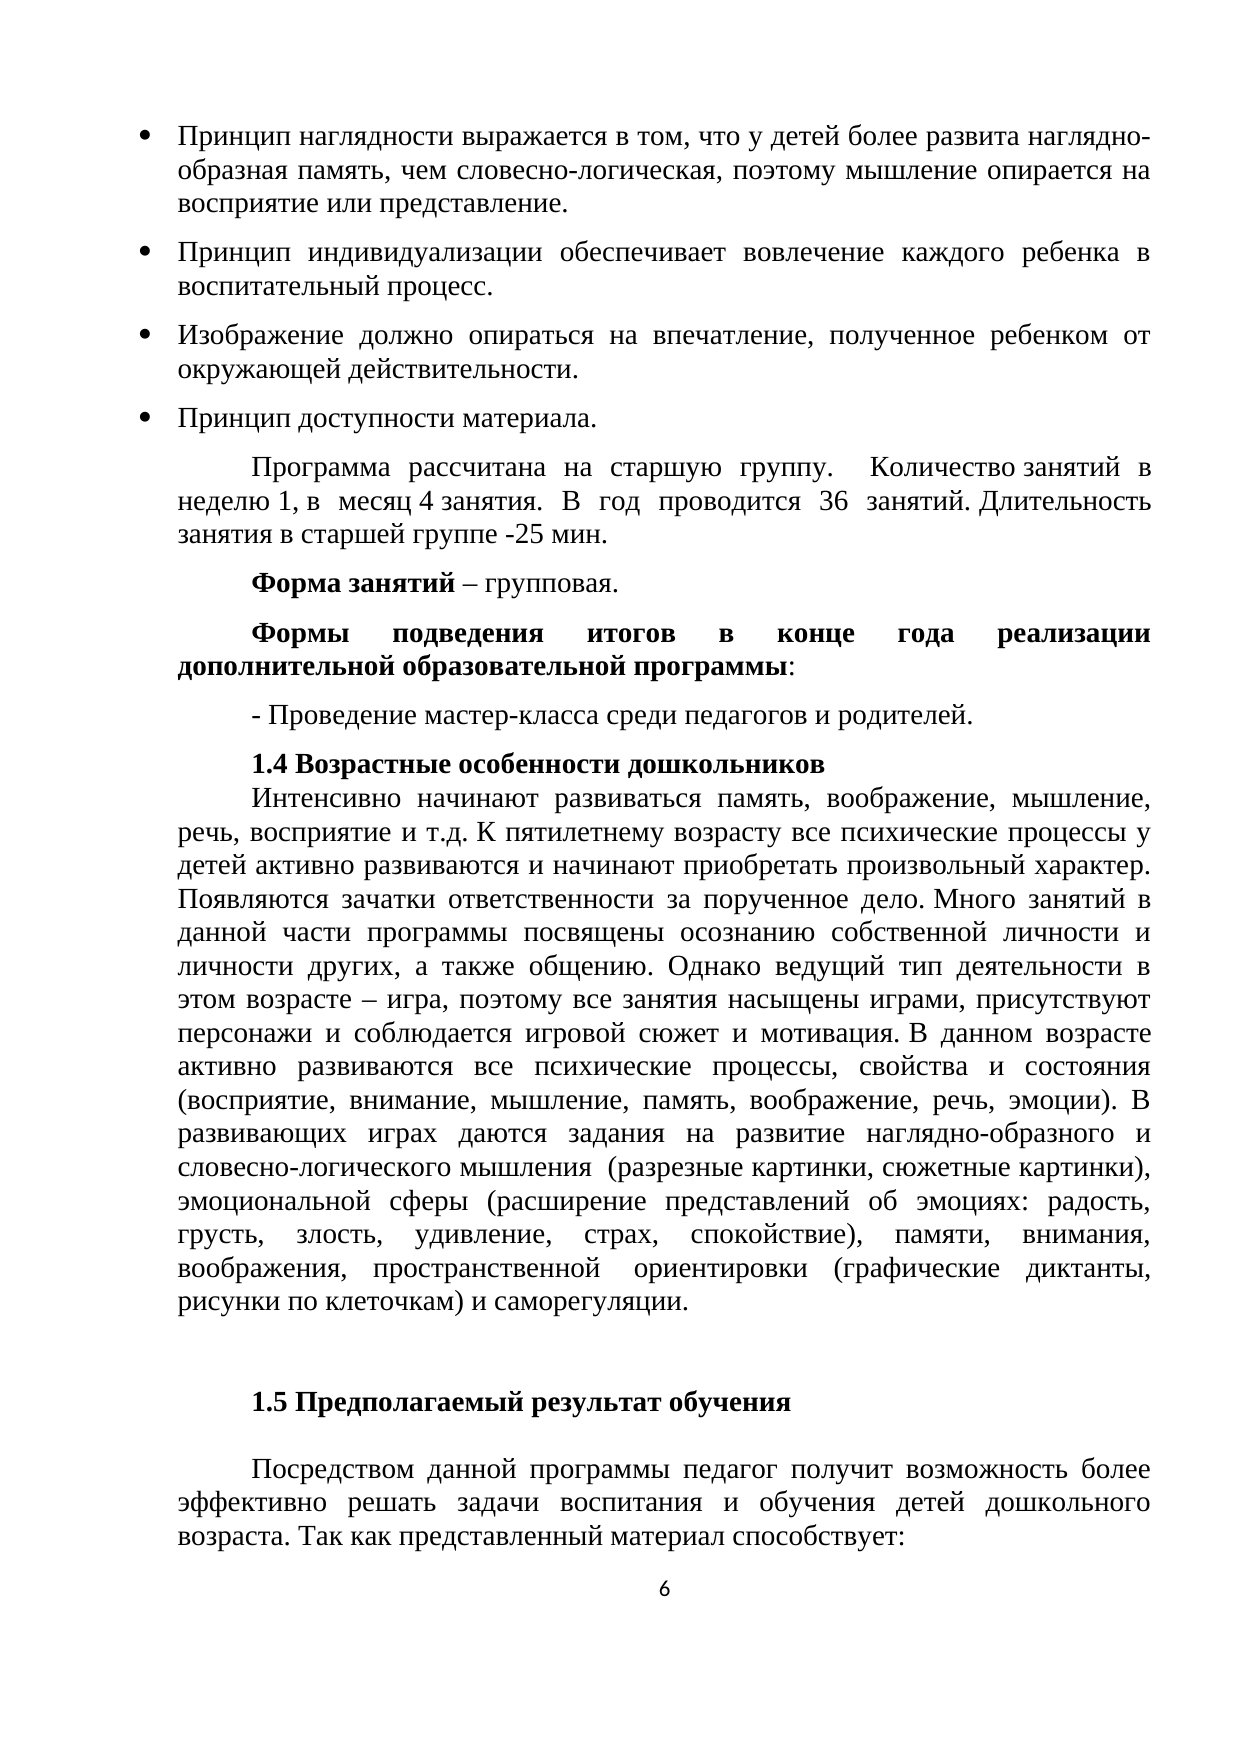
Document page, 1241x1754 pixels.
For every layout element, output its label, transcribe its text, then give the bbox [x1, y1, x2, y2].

text 1.4 Возрастные особенности дошкольников [177, 747, 1152, 780]
list Принцип доступности материала. [140, 400, 1152, 434]
text 1.5 Предполагаемый результат обучения [177, 1384, 1152, 1417]
text Программа рассчитана на старшую группу. Количество занятий в неделю 1, в месяц 4 занятия. В год проводится 36 занятий. Длительность занятия в старшей группе -25 мин. [177, 449, 1152, 550]
text Форма занятий – групповая. [177, 566, 1152, 599]
list Принцип индивидуализации обеспечивает вовлечение каждого ребенка в воспитательный процесс. [140, 234, 1152, 302]
text - Проведение мастер-класса среди педагогов и родителей. [177, 697, 1152, 731]
text Формы подведения итогов в конце года реализации дополнительной образовательной программы: [177, 615, 1152, 682]
text Посредством данной программы педагог получит возможность более эффективно решать задачи воспитания и обучения детей дошкольного возраста. Так как представленный материал способствует: [177, 1451, 1152, 1552]
list Изображение должно опираться на впечатление, полученное ребенком от окружающей действительности. [140, 317, 1152, 384]
text Интенсивно начинают развиваться память, воображение, мышление, речь, восприятие и т.д. К пятилетнему возрасту все психические процессы у детей активно развиваются и начинают приобретать произвольный характер. Появляются зачатки ответственности за порученное дело. Много занятий в данной части программы посвящены осознанию собственной личности и личности других, а также общению. Однако ведущий тип деятельности в этом возрасте – игра, поэтому все занятия насыщены играми, присутствуют персонажи и соблюдается игровой сюжет и мотивация. В данном возрасте активно развиваются все психические процессы, свойства и состояния (восприятие, внимание, мышление, память, воображение, речь, эмоции). В развивающих играх даются задания на развитие наглядно-образного и словесно-логического мышления (разрезные картинки, сюжетные картинки), эмоциональной сферы (расширение представлений об эмоциях: радость, грусть, злость, удивление, страх, спокойствие), памяти, внимания, воображения, пространственной ориентировки (графические диктанты, рисунки по клеточкам) и саморегуляции. [177, 780, 1152, 1317]
list Принцип наглядности выражается в том, что у детей более развита наглядно-образная память, чем словесно-логическая, поэтому мышление опирается на восприятие или представление. [140, 118, 1152, 219]
